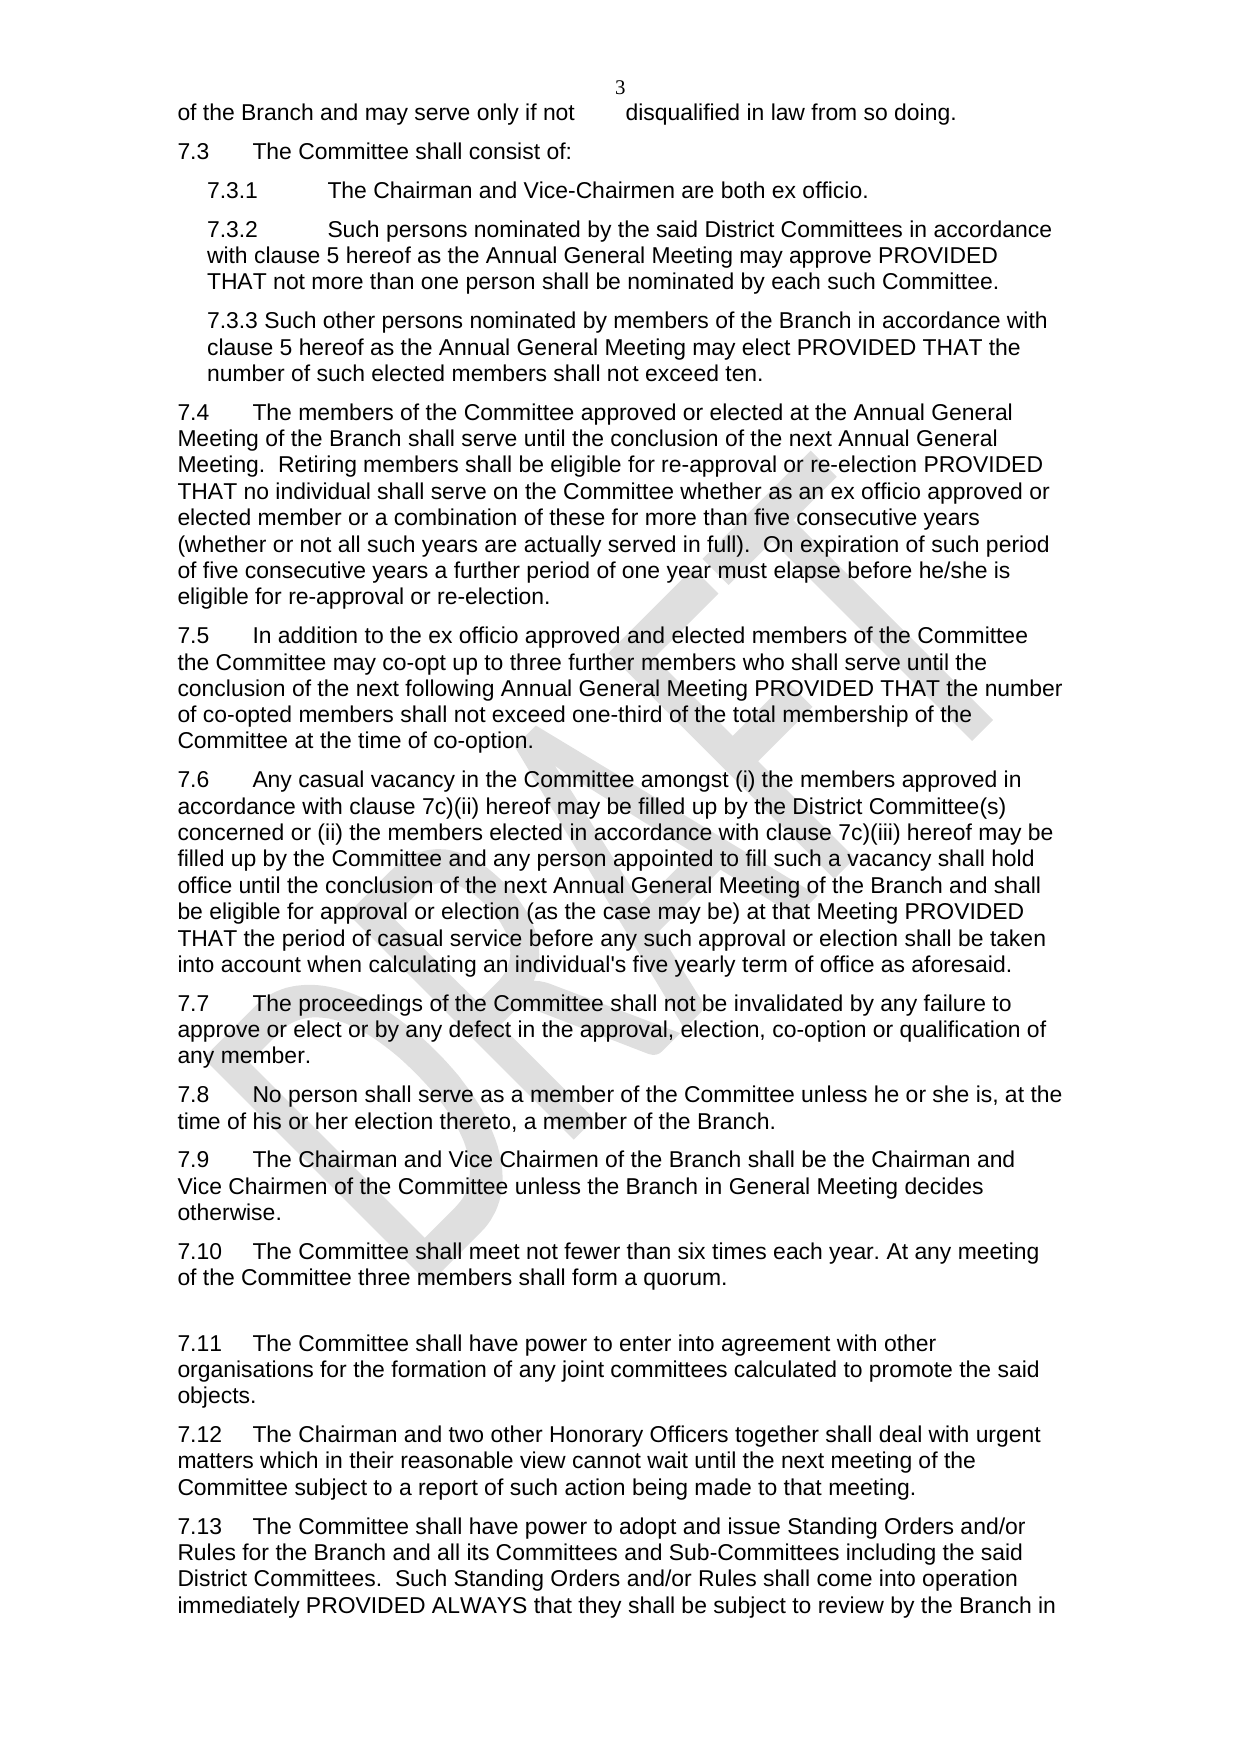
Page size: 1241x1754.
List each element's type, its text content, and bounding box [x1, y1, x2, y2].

text 7.3.2 Such persons nominated by the said District Committees in accordance with clause 5 hereof as the Annual General Meeting may approve PROVIDED THAT not more than one person shall be nominated by each such Committee. [207, 216, 1063, 295]
text 7.8 No person shall serve as a member of the Committee unless he or she is, at the time of his or her election thereto, a member of the Branch. [177, 1081, 1063, 1134]
text of the Branch and may serve only if not disqualified in law from so doing. [177, 99, 1063, 125]
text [177, 1513, 1063, 1618]
text 7.11 The Committee shall have power to enter into agreement with other organisations for the formation of any joint committees calculated to promote the said objects. [177, 1329, 1063, 1409]
text 7.12 The Chairman and two other Honorary Officers together shall deal with urgent matters which in their reasonable view cannot wait until the next meeting of the Committee subject to a report of such action being made to that meeting. [177, 1421, 1063, 1500]
text 7.3.3 Such other persons nominated by members of the Branch in accordance with clause 5 hereof as the Annual General Meeting may elect PROVIDED THAT the number of such elected members shall not exceed ten. [207, 307, 1063, 386]
text 7.5 In addition to the ex officio approved and elected members of the Committee the Committee may co-opt up to three further members who shall serve until the conclusion of the next following Annual General Meeting PROVIDED THAT the number of co-opted members shall not exceed one-third of the total membership of the Committee at the time of co-option. [177, 622, 1063, 754]
text 7.3 The Committee shall consist of: [177, 138, 1063, 164]
text 7.3.1 The Chairman and Vice-Chairmen are both ex officio. [207, 177, 1063, 203]
text 7.10 The Committee shall meet not fewer than six times each year. At any meeting of the Committee three members shall form a quorum. [177, 1238, 1063, 1291]
text 7.7 The proceedings of the Committee shall not be invalidated by any failure to approve or elect or by any defect in the approval, election, co-option or qualification of any member. [177, 990, 1063, 1069]
text 7.6 Any casual vacancy in the Committee amongst (i) the members approved in accordance with clause 7c)(ii) hereof may be filled up by the District Committee(s) concerned or (ii) the members elected in accordance with clause 7c)(iii) hereof may be filled up by the Committee and any person appointed to fill such a vacancy shall hold office until the conclusion of the next Annual General Meeting of the Branch and shall be eligible for approval or election (as the case may be) at that Meeting PROVIDED THAT the period of casual service before any such approval or election shall be taken into account when calculating an individual's five yearly term of office as aforesaid. [177, 766, 1063, 977]
text 7.4 The members of the Committee approved or elected at the Annual General Meeting of the Branch shall serve until the conclusion of the next Annual General Meeting. Retiring members shall be eligible for re-approval or re-election PROVIDED THAT no individual shall serve on the Committee whether as an ex officio approved or elected member or a combination of these for more than five consecutive years (whether or not all such years are actually served in full). On expiration of such period of five consecutive years a further period of one year must elapse before he/she is eligible for re-approval or re-election. [177, 399, 1063, 609]
text 7.9 The Chairman and Vice Chairmen of the Branch shall be the Chairman and Vice Chairmen of the Committee unless the Branch in General Meeting decides otherwise. [177, 1146, 1063, 1226]
